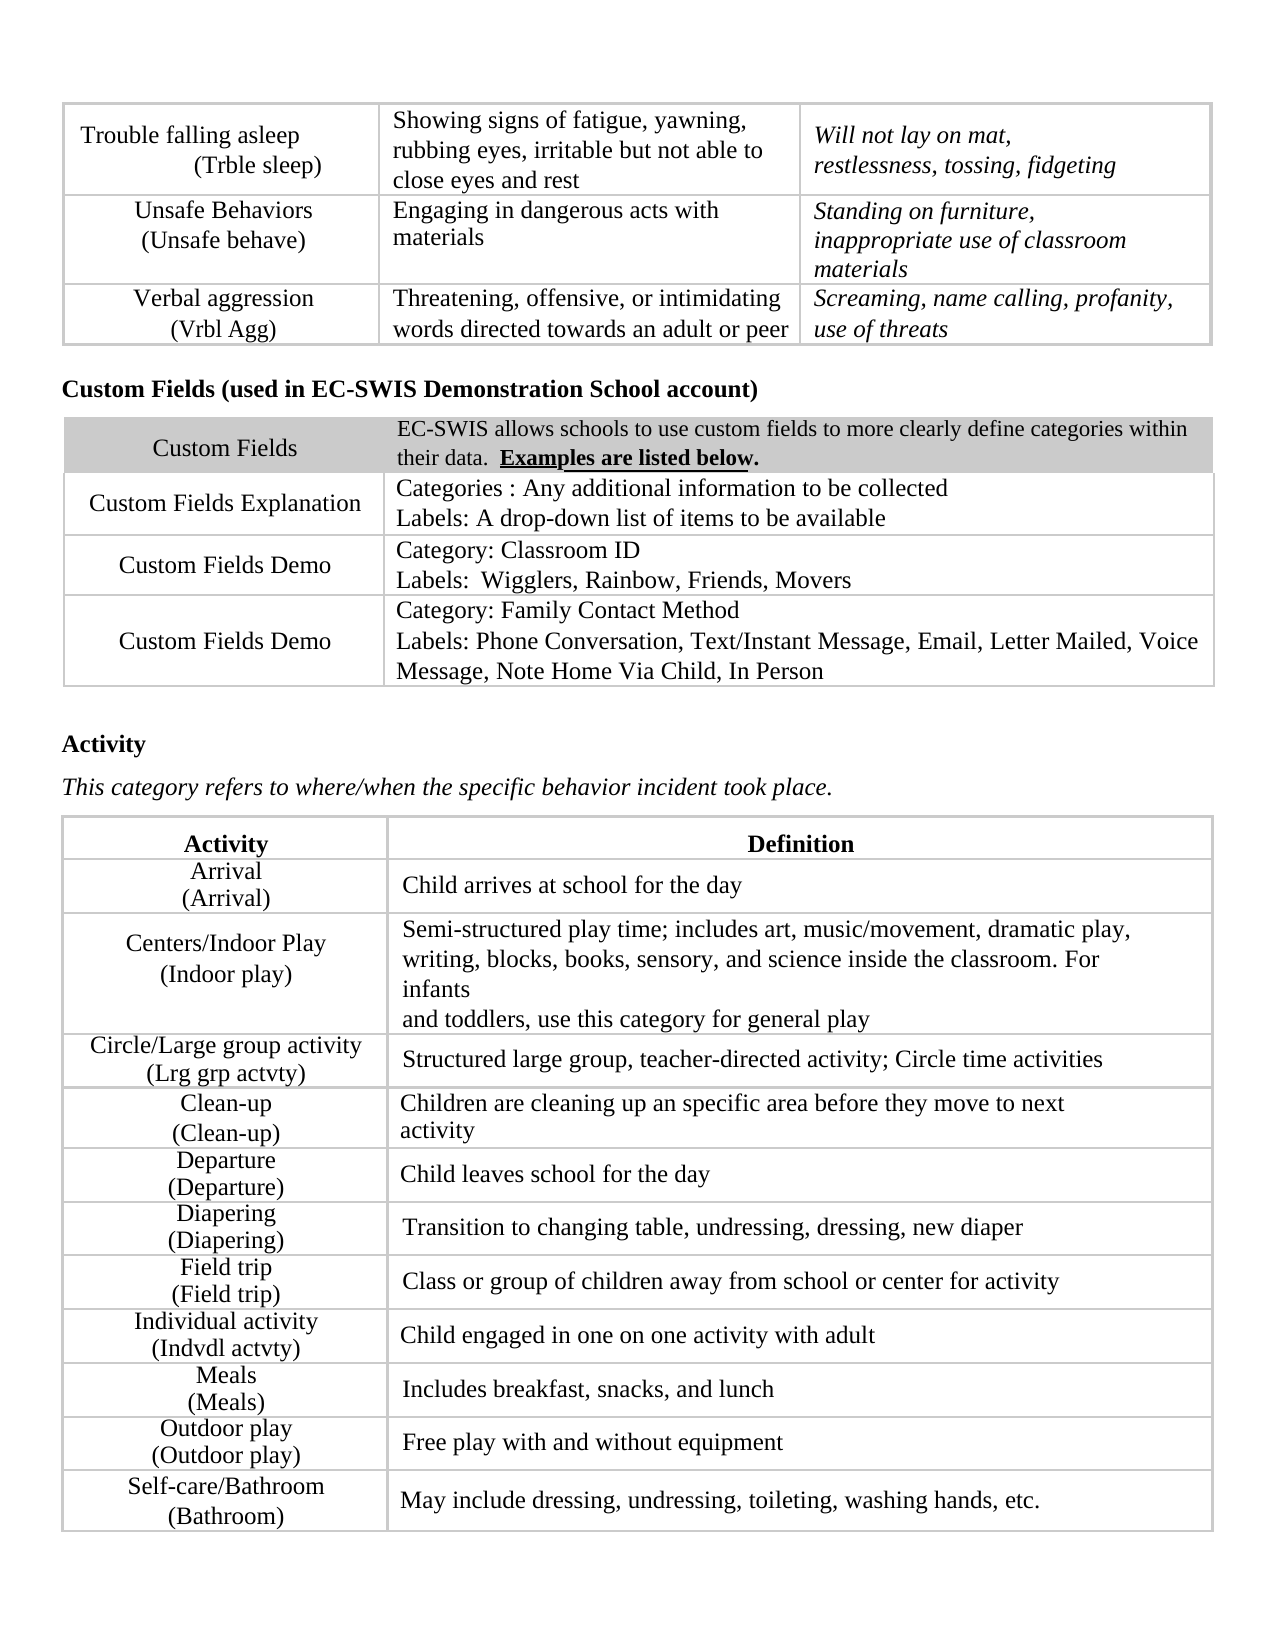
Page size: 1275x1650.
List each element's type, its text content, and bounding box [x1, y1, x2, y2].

table_cell Includes breakfast, snacks, and lunch [389, 1364, 1211, 1416]
table_cell Departure (Departure) [64, 1149, 386, 1201]
table_cell Child engaged in one on one activity with adult [389, 1310, 1211, 1362]
table_cell Custom Fields Demo [65, 536, 383, 594]
table_cell Semi-structured play time; includes art, music/movement, dramatic play, writing, blocks, books, sensory, and science inside the classroom. For infants and toddlers, use this category for general play [389, 914, 1211, 1033]
table_cell Children are cleaning up an specific area before they move to next activity [389, 1089, 1211, 1147]
table_cell Class or group of children away from school or center for activity [389, 1256, 1211, 1308]
table_header Trouble falling asleep (Trble sleep) [65, 105, 378, 194]
table_header Showing signs of fatigue, yawning, rubbing eyes, irritable but not able to close eyes and rest [380, 105, 799, 194]
text Activity [61, 729, 1225, 758]
table_cell Free play with and without equipment [389, 1418, 1211, 1469]
table_cell Circle/Large group activity (Lrg grp actvty) [64, 1035, 386, 1086]
table_cell Field trip (Field trip) [64, 1256, 386, 1308]
table_cell Transition to changing table, undressing, dressing, new diaper [389, 1203, 1211, 1254]
table_header Will not lay on mat, restlessness, tossing, fidgeting [801, 105, 1209, 194]
table_cell Custom Fields Demo [65, 596, 383, 685]
table_cell Standing on furniture, inappropriate use of classroom materials [801, 196, 1209, 282]
table_header Definition [389, 818, 1211, 858]
table_cell Diapering (Diapering) [64, 1203, 386, 1254]
table_cell Category: Classroom ID Labels: Wigglers, Rainbow, Friends, Movers [385, 536, 1213, 594]
table_cell Centers/Indoor Play (Indoor play) [64, 914, 386, 1033]
table_cell May include dressing, undressing, toileting, washing hands, etc. [389, 1471, 1211, 1530]
table_cell Outdoor play (Outdoor play) [64, 1418, 386, 1469]
table_header EC-SWIS allows schools to use custom fields to more clearly define categories within Custom Fields their data. Examples are listed below. [64, 417, 1213, 473]
table_cell Self-care/Bathroom (Bathroom) [64, 1471, 386, 1530]
table_cell Categories : Any additional information to be collected Labels: A drop-down list of items to be available [385, 473, 1213, 534]
table_cell Unsafe Behaviors (Unsafe behave) [65, 196, 378, 282]
table_cell Meals (Meals) [64, 1364, 386, 1416]
subtitle Custom Fields (used in EC-SWIS Demonstration School account) [61, 374, 1225, 403]
table_cell Child leaves school for the day [389, 1149, 1211, 1201]
table_header Activity [64, 818, 386, 858]
table_cell Category: Family Contact Method Labels: Phone Conversation, Text/Instant Message, Email, Letter Mailed, Voice Message, Note Home Via Child, In Person [385, 596, 1213, 685]
table_cell Screaming, name calling, profanity, use of threats [801, 285, 1209, 343]
table_cell Arrival (Arrival) [64, 860, 386, 912]
table_cell Custom Fields Explanation [65, 473, 383, 534]
text This category refers to where/when the specific behavior incident took place. [61, 772, 1225, 801]
table_cell Structured large group, teacher-directed activity; Circle time activities [389, 1035, 1211, 1086]
table_cell Individual activity (Indvdl actvty) [64, 1310, 386, 1362]
table_cell Verbal aggression (Vrbl Agg) [65, 285, 378, 343]
table_cell Threatening, offensive, or intimidating words directed towards an adult or peer [380, 285, 799, 343]
table_cell Engaging in dangerous acts with materials [380, 196, 799, 282]
table_cell Clean-up (Clean-up) [64, 1089, 386, 1147]
table_cell Child arrives at school for the day [389, 860, 1211, 912]
